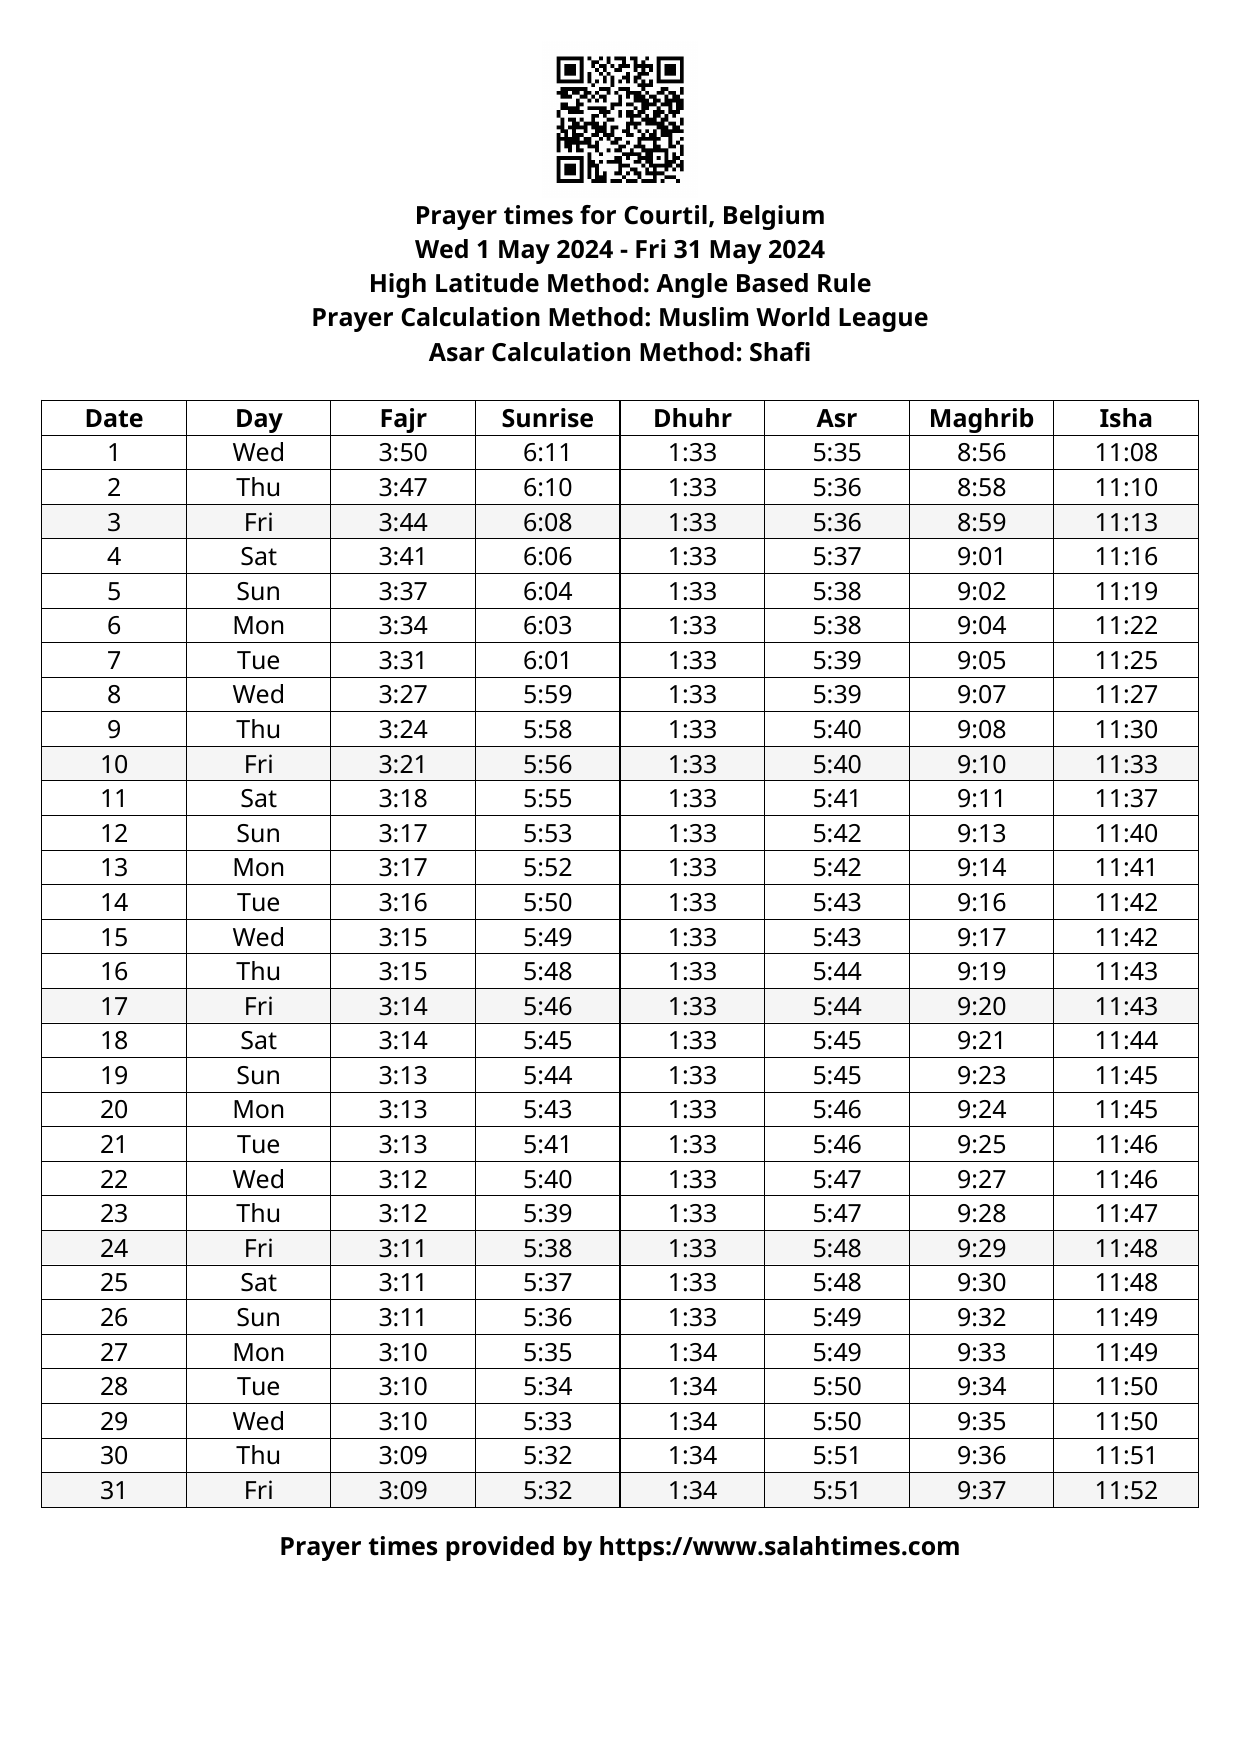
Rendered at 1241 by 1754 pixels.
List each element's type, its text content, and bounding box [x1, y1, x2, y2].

table_cell 11:19 [1054, 574, 1198, 607]
table_cell 11:50 [1054, 1369, 1198, 1403]
table_cell 5:50 [476, 885, 619, 919]
table_cell 3:31 [331, 643, 475, 677]
table_cell Thu [187, 1196, 330, 1230]
text Wed 1 May 2024 - Fri 31 May 2024 [42, 232, 1198, 266]
table_cell 22 [42, 1162, 186, 1195]
table_cell 5:47 [765, 1162, 909, 1195]
table_cell 6:01 [476, 643, 619, 677]
table_cell 8:58 [910, 470, 1053, 504]
table_cell 1:33 [621, 505, 764, 538]
table_cell 3:16 [331, 885, 475, 919]
table_cell Sat [187, 781, 330, 815]
table_cell Wed [187, 436, 330, 469]
table_cell 9:32 [910, 1300, 1053, 1334]
table_cell 5:39 [765, 643, 909, 677]
table_cell Sun [187, 1300, 330, 1334]
table_cell 5:49 [765, 1335, 909, 1368]
table_cell 5:36 [476, 1300, 619, 1334]
table_cell 12 [42, 816, 186, 849]
table_cell Tue [187, 885, 330, 919]
table_cell 1:33 [621, 643, 764, 677]
table_cell 5:49 [476, 920, 619, 953]
table_cell 11:13 [1054, 505, 1198, 538]
table_cell Fri [187, 747, 330, 780]
table_cell 9 [42, 712, 186, 746]
table_cell 1:33 [621, 1058, 764, 1092]
table_cell Fri [187, 989, 330, 1022]
table_cell 5:36 [765, 505, 909, 538]
table_cell 5:43 [765, 885, 909, 919]
table_cell 1:33 [621, 574, 764, 607]
table_cell Mon [187, 1093, 330, 1126]
table_cell 1:34 [621, 1369, 764, 1403]
table_cell 9:14 [910, 851, 1053, 884]
table_cell 11:48 [1054, 1266, 1198, 1299]
table_cell 5:45 [476, 1024, 619, 1057]
table_cell 1:33 [621, 920, 764, 953]
table_cell 3:13 [331, 1127, 475, 1161]
table_cell 5:42 [765, 851, 909, 884]
table_cell 11:49 [1054, 1300, 1198, 1334]
table_cell 7 [42, 643, 186, 677]
table_cell 1:33 [621, 712, 764, 746]
table_cell Sat [187, 539, 330, 573]
table_cell 3:24 [331, 712, 475, 746]
text Prayer times provided by https://www.salahtimes.com [42, 1528, 1198, 1563]
table_cell 11:42 [1054, 920, 1198, 953]
table_cell 28 [42, 1369, 186, 1403]
table_cell 18 [42, 1024, 186, 1057]
table_cell 3:21 [331, 747, 475, 780]
table_cell 3 [42, 505, 186, 538]
table_cell 6:11 [476, 436, 619, 469]
table_cell 5:39 [765, 678, 909, 711]
table_cell Sun [187, 816, 330, 849]
table_cell 3:14 [331, 989, 475, 1022]
table_cell 1:33 [621, 816, 764, 849]
table_cell 30 [42, 1439, 186, 1472]
table_cell 5:40 [476, 1162, 619, 1195]
table_cell 9:17 [910, 920, 1053, 953]
table_cell 5:36 [765, 470, 909, 504]
table_cell 11:40 [1054, 816, 1198, 849]
table_cell 11:45 [1054, 1093, 1198, 1126]
table_header Day [187, 401, 330, 434]
table_cell 3:41 [331, 539, 475, 573]
text Asar Calculation Method: Shafi [42, 334, 1198, 368]
table_cell 5:43 [476, 1093, 619, 1126]
table_cell 3:27 [331, 678, 475, 711]
table_cell 11:27 [1054, 678, 1198, 711]
table_cell 9:05 [910, 643, 1053, 677]
table_cell 11:49 [1054, 1335, 1198, 1368]
table_cell 5:41 [476, 1127, 619, 1161]
table_cell Sat [187, 1024, 330, 1057]
table_cell 6:06 [476, 539, 619, 573]
table_cell 11:44 [1054, 1024, 1198, 1057]
table_cell 3:10 [331, 1335, 475, 1368]
table_cell 5:58 [476, 712, 619, 746]
table_cell 4 [42, 539, 186, 573]
table_cell 5:56 [476, 747, 619, 780]
table_cell 5:45 [765, 1058, 909, 1092]
table_cell 9:24 [910, 1093, 1053, 1126]
table_cell 31 [42, 1473, 186, 1507]
picture [542, 41, 699, 198]
table_header Asr [765, 401, 909, 434]
table_cell 1:33 [621, 1162, 764, 1195]
table_cell 9:35 [910, 1404, 1053, 1437]
table_cell 5:59 [476, 678, 619, 711]
table_cell 5:52 [476, 851, 619, 884]
table_cell 11 [42, 781, 186, 815]
table_cell 9:10 [910, 747, 1053, 780]
table_cell 9:13 [910, 816, 1053, 849]
table_cell 1:33 [621, 885, 764, 919]
table_cell 9:34 [910, 1369, 1053, 1403]
table_cell 9:16 [910, 885, 1053, 919]
table_cell 9:08 [910, 712, 1053, 746]
table_cell 1:33 [621, 1266, 764, 1299]
table_cell 5:37 [765, 539, 909, 573]
table_cell 5:42 [765, 816, 909, 849]
table_cell Fri [187, 505, 330, 538]
table_cell 5:44 [765, 989, 909, 1022]
table_cell 6:08 [476, 505, 619, 538]
table_cell 9:29 [910, 1231, 1053, 1264]
table_cell 1:33 [621, 1231, 764, 1264]
table_cell 17 [42, 989, 186, 1022]
table_cell 1:34 [621, 1335, 764, 1368]
table_cell 9:28 [910, 1196, 1053, 1230]
table_cell 2 [42, 470, 186, 504]
table_cell 5:37 [476, 1266, 619, 1299]
table_cell 29 [42, 1404, 186, 1437]
table_cell 9:36 [910, 1439, 1053, 1472]
table_cell 3:37 [331, 574, 475, 607]
table_cell Mon [187, 609, 330, 642]
text High Latitude Method: Angle Based Rule [42, 266, 1198, 300]
table_cell 9:23 [910, 1058, 1053, 1092]
table_cell 11:41 [1054, 851, 1198, 884]
table_cell Tue [187, 1127, 330, 1161]
table_cell 5:32 [476, 1439, 619, 1472]
table_cell 1 [42, 436, 186, 469]
table_cell 13 [42, 851, 186, 884]
table_cell 3:44 [331, 505, 475, 538]
table_cell 5:41 [765, 781, 909, 815]
table_cell 5:50 [765, 1404, 909, 1437]
table_cell 5:34 [476, 1369, 619, 1403]
table_cell 3:15 [331, 920, 475, 953]
table_cell 3:11 [331, 1231, 475, 1264]
table_cell 3:12 [331, 1196, 475, 1230]
table_cell 5:39 [476, 1196, 619, 1230]
table_cell 5:43 [765, 920, 909, 953]
table_cell 9:11 [910, 781, 1053, 815]
table_cell 11:51 [1054, 1439, 1198, 1472]
table_cell 5:35 [765, 436, 909, 469]
table_cell 11:43 [1054, 989, 1198, 1022]
table_cell 14 [42, 885, 186, 919]
table_cell 5:38 [476, 1231, 619, 1264]
table_cell Wed [187, 1404, 330, 1437]
table_cell 11:30 [1054, 712, 1198, 746]
table_cell Thu [187, 470, 330, 504]
text Prayer times for Courtil, Belgium [42, 198, 1198, 232]
table_cell 3:18 [331, 781, 475, 815]
table_cell 11:46 [1054, 1127, 1198, 1161]
table_cell 11:42 [1054, 885, 1198, 919]
table_cell 5:38 [765, 609, 909, 642]
table_cell 3:17 [331, 851, 475, 884]
table_cell 3:47 [331, 470, 475, 504]
table_cell 1:34 [621, 1473, 764, 1507]
table_cell 9:01 [910, 539, 1053, 573]
table_cell 5:51 [765, 1439, 909, 1472]
table_cell 3:12 [331, 1162, 475, 1195]
table_cell 3:34 [331, 609, 475, 642]
table_cell 11:25 [1054, 643, 1198, 677]
table_cell 5:48 [765, 1231, 909, 1264]
table_cell 5:32 [476, 1473, 619, 1507]
table_cell 25 [42, 1266, 186, 1299]
table_cell 9:30 [910, 1266, 1053, 1299]
table_cell 3:50 [331, 436, 475, 469]
table_cell 1:33 [621, 609, 764, 642]
table_cell 10 [42, 747, 186, 780]
table_cell 23 [42, 1196, 186, 1230]
table_cell 5:35 [476, 1335, 619, 1368]
table_cell 20 [42, 1093, 186, 1126]
table_cell 9:37 [910, 1473, 1053, 1507]
table_cell 5:53 [476, 816, 619, 849]
table_cell 9:07 [910, 678, 1053, 711]
table_cell 26 [42, 1300, 186, 1334]
table_cell 1:33 [621, 1093, 764, 1126]
table_cell 1:34 [621, 1404, 764, 1437]
table_header Sunrise [476, 401, 619, 434]
table_cell Tue [187, 643, 330, 677]
table_cell 1:33 [621, 436, 764, 469]
table_cell 3:11 [331, 1266, 475, 1299]
table_cell 9:04 [910, 609, 1053, 642]
table_cell Sun [187, 574, 330, 607]
table_cell 5:51 [765, 1473, 909, 1507]
table_cell 1:33 [621, 989, 764, 1022]
table_cell 8:59 [910, 505, 1053, 538]
table_cell 3:10 [331, 1404, 475, 1437]
table_header Dhuhr [621, 401, 764, 434]
table_cell 9:20 [910, 989, 1053, 1022]
table_cell 21 [42, 1127, 186, 1161]
table_cell 3:09 [331, 1439, 475, 1472]
table_cell Mon [187, 1335, 330, 1368]
table_cell 5:38 [765, 574, 909, 607]
table_cell 27 [42, 1335, 186, 1368]
table_cell 1:33 [621, 1300, 764, 1334]
table_cell 1:33 [621, 954, 764, 988]
table_cell 3:10 [331, 1369, 475, 1403]
table_cell 5:48 [476, 954, 619, 988]
table_cell 5 [42, 574, 186, 607]
table_cell 11:37 [1054, 781, 1198, 815]
table_cell 11:47 [1054, 1196, 1198, 1230]
table_cell 3:17 [331, 816, 475, 849]
table_cell 9:19 [910, 954, 1053, 988]
table_cell 9:02 [910, 574, 1053, 607]
table_cell 1:33 [621, 851, 764, 884]
table_cell 1:33 [621, 678, 764, 711]
table_cell 5:46 [476, 989, 619, 1022]
table_cell 5:44 [765, 954, 909, 988]
table_cell 6:04 [476, 574, 619, 607]
table_header Maghrib [910, 401, 1053, 434]
table_cell 1:33 [621, 1024, 764, 1057]
table_cell 8 [42, 678, 186, 711]
table_cell 1:33 [621, 747, 764, 780]
table_cell 11:52 [1054, 1473, 1198, 1507]
table_cell 11:33 [1054, 747, 1198, 780]
text Prayer Calculation Method: Muslim World League [42, 300, 1198, 334]
table_cell 1:33 [621, 1127, 764, 1161]
table_cell Wed [187, 920, 330, 953]
table_cell 5:33 [476, 1404, 619, 1437]
table_cell 6:10 [476, 470, 619, 504]
table_cell 11:43 [1054, 954, 1198, 988]
table_cell 11:08 [1054, 436, 1198, 469]
table_header Fajr [331, 401, 475, 434]
table_cell 5:55 [476, 781, 619, 815]
table_cell Fri [187, 1231, 330, 1264]
table_cell 15 [42, 920, 186, 953]
table_cell Mon [187, 851, 330, 884]
table_cell 11:48 [1054, 1231, 1198, 1264]
table_cell Sun [187, 1058, 330, 1092]
table_cell 24 [42, 1231, 186, 1264]
table_cell 6 [42, 609, 186, 642]
table_cell 5:40 [765, 712, 909, 746]
table_cell 9:25 [910, 1127, 1053, 1161]
table_cell 5:44 [476, 1058, 619, 1092]
table_cell 5:48 [765, 1266, 909, 1299]
table_cell 9:33 [910, 1335, 1053, 1368]
table_cell 5:45 [765, 1024, 909, 1057]
table_cell 3:15 [331, 954, 475, 988]
table_header Isha [1054, 401, 1198, 434]
table_cell 1:33 [621, 470, 764, 504]
table_cell Thu [187, 712, 330, 746]
table_cell 5:46 [765, 1127, 909, 1161]
table_cell 1:33 [621, 781, 764, 815]
table_cell 5:46 [765, 1093, 909, 1126]
table_cell 11:22 [1054, 609, 1198, 642]
table_cell 1:33 [621, 1196, 764, 1230]
table_cell 5:40 [765, 747, 909, 780]
table_cell 11:45 [1054, 1058, 1198, 1092]
table_cell 3:11 [331, 1300, 475, 1334]
table_cell 11:10 [1054, 470, 1198, 504]
table_cell 16 [42, 954, 186, 988]
table_cell 9:21 [910, 1024, 1053, 1057]
table_cell 6:03 [476, 609, 619, 642]
table_cell 8:56 [910, 436, 1053, 469]
table_cell 3:13 [331, 1093, 475, 1126]
table_cell Sat [187, 1266, 330, 1299]
table_cell 5:47 [765, 1196, 909, 1230]
table_header Date [42, 401, 186, 434]
table_cell Wed [187, 678, 330, 711]
table_cell 5:49 [765, 1300, 909, 1334]
table_cell 3:13 [331, 1058, 475, 1092]
table_cell 1:34 [621, 1439, 764, 1472]
table_cell Thu [187, 954, 330, 988]
table_cell Fri [187, 1473, 330, 1507]
table_cell Wed [187, 1162, 330, 1195]
table_cell 5:50 [765, 1369, 909, 1403]
table_cell Thu [187, 1439, 330, 1472]
table_cell 11:46 [1054, 1162, 1198, 1195]
table_cell 3:14 [331, 1024, 475, 1057]
table_cell 19 [42, 1058, 186, 1092]
table_cell Tue [187, 1369, 330, 1403]
table_cell 1:33 [621, 539, 764, 573]
table_cell 9:27 [910, 1162, 1053, 1195]
table_cell 3:09 [331, 1473, 475, 1507]
table_cell 11:16 [1054, 539, 1198, 573]
table_cell 11:50 [1054, 1404, 1198, 1437]
